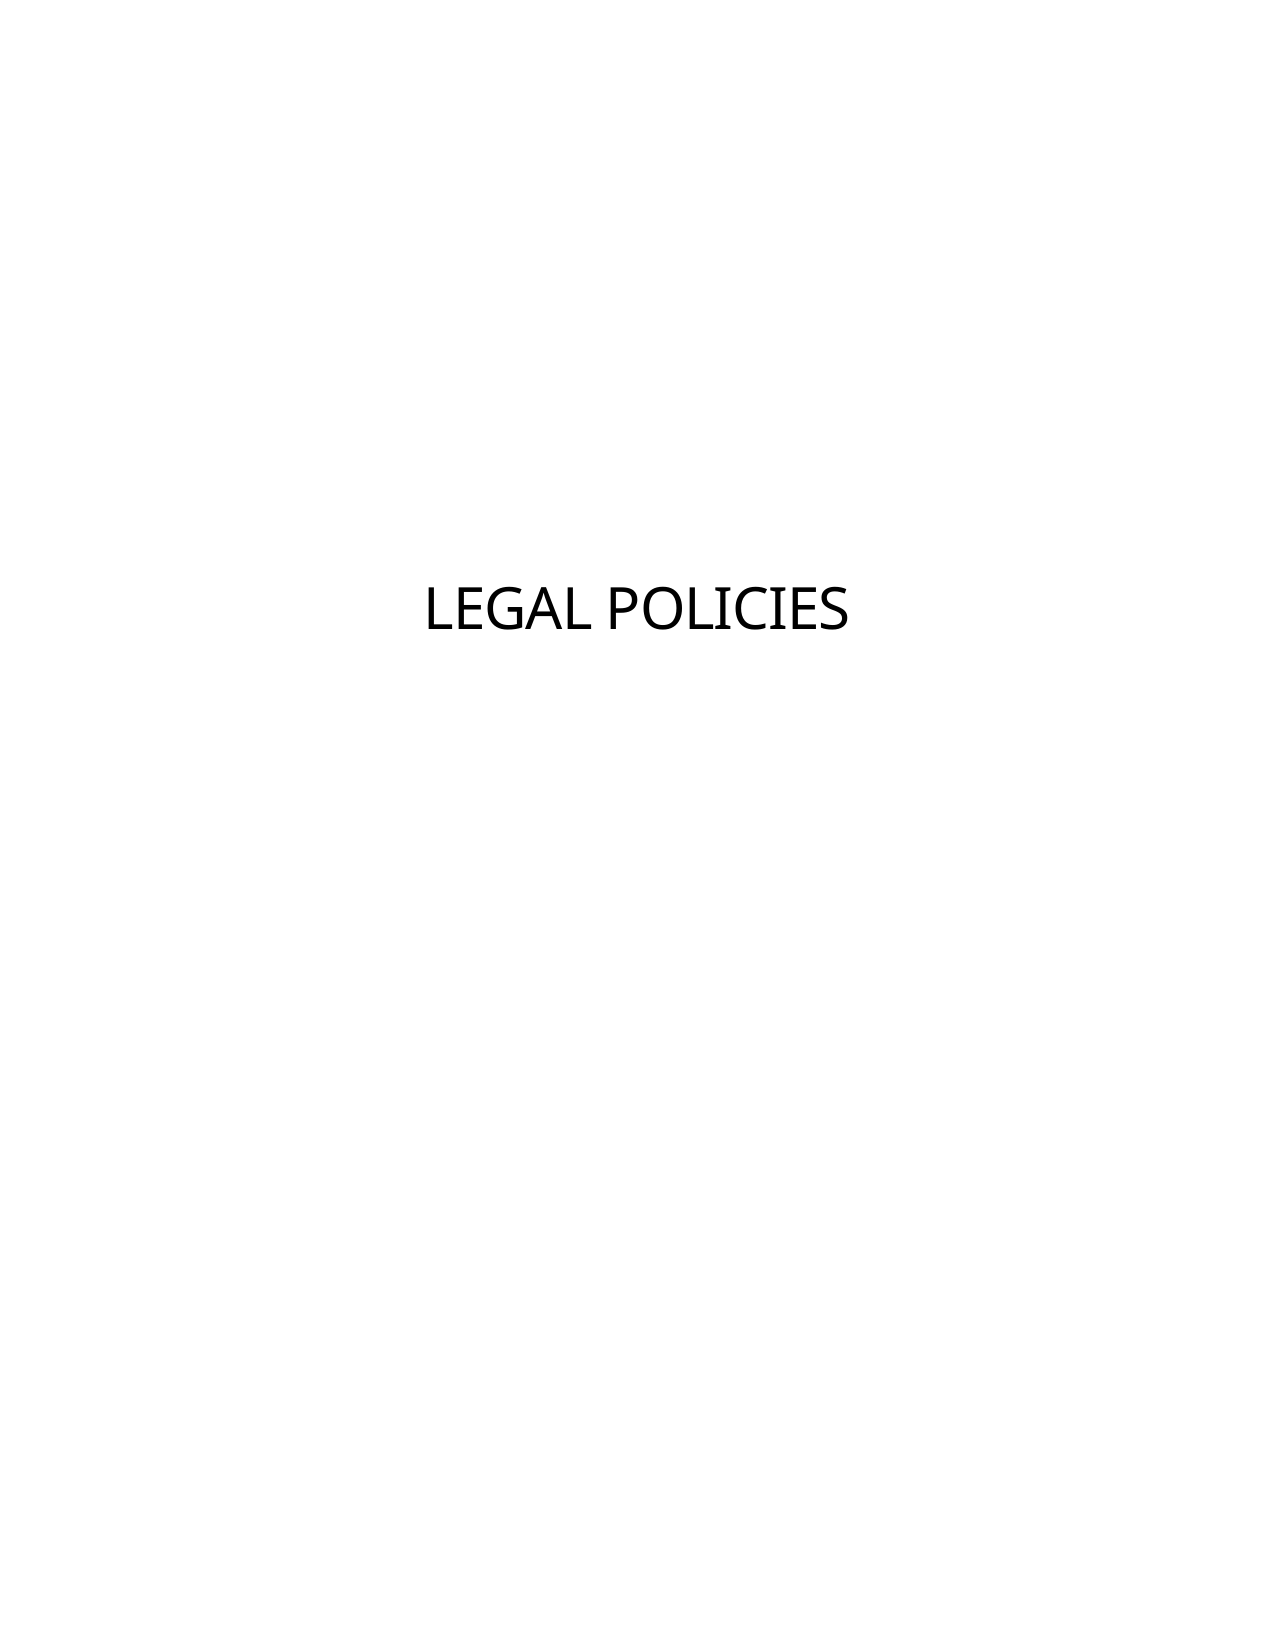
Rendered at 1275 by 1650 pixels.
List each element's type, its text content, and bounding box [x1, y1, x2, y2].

title Legal Policies [150, 567, 1125, 646]
